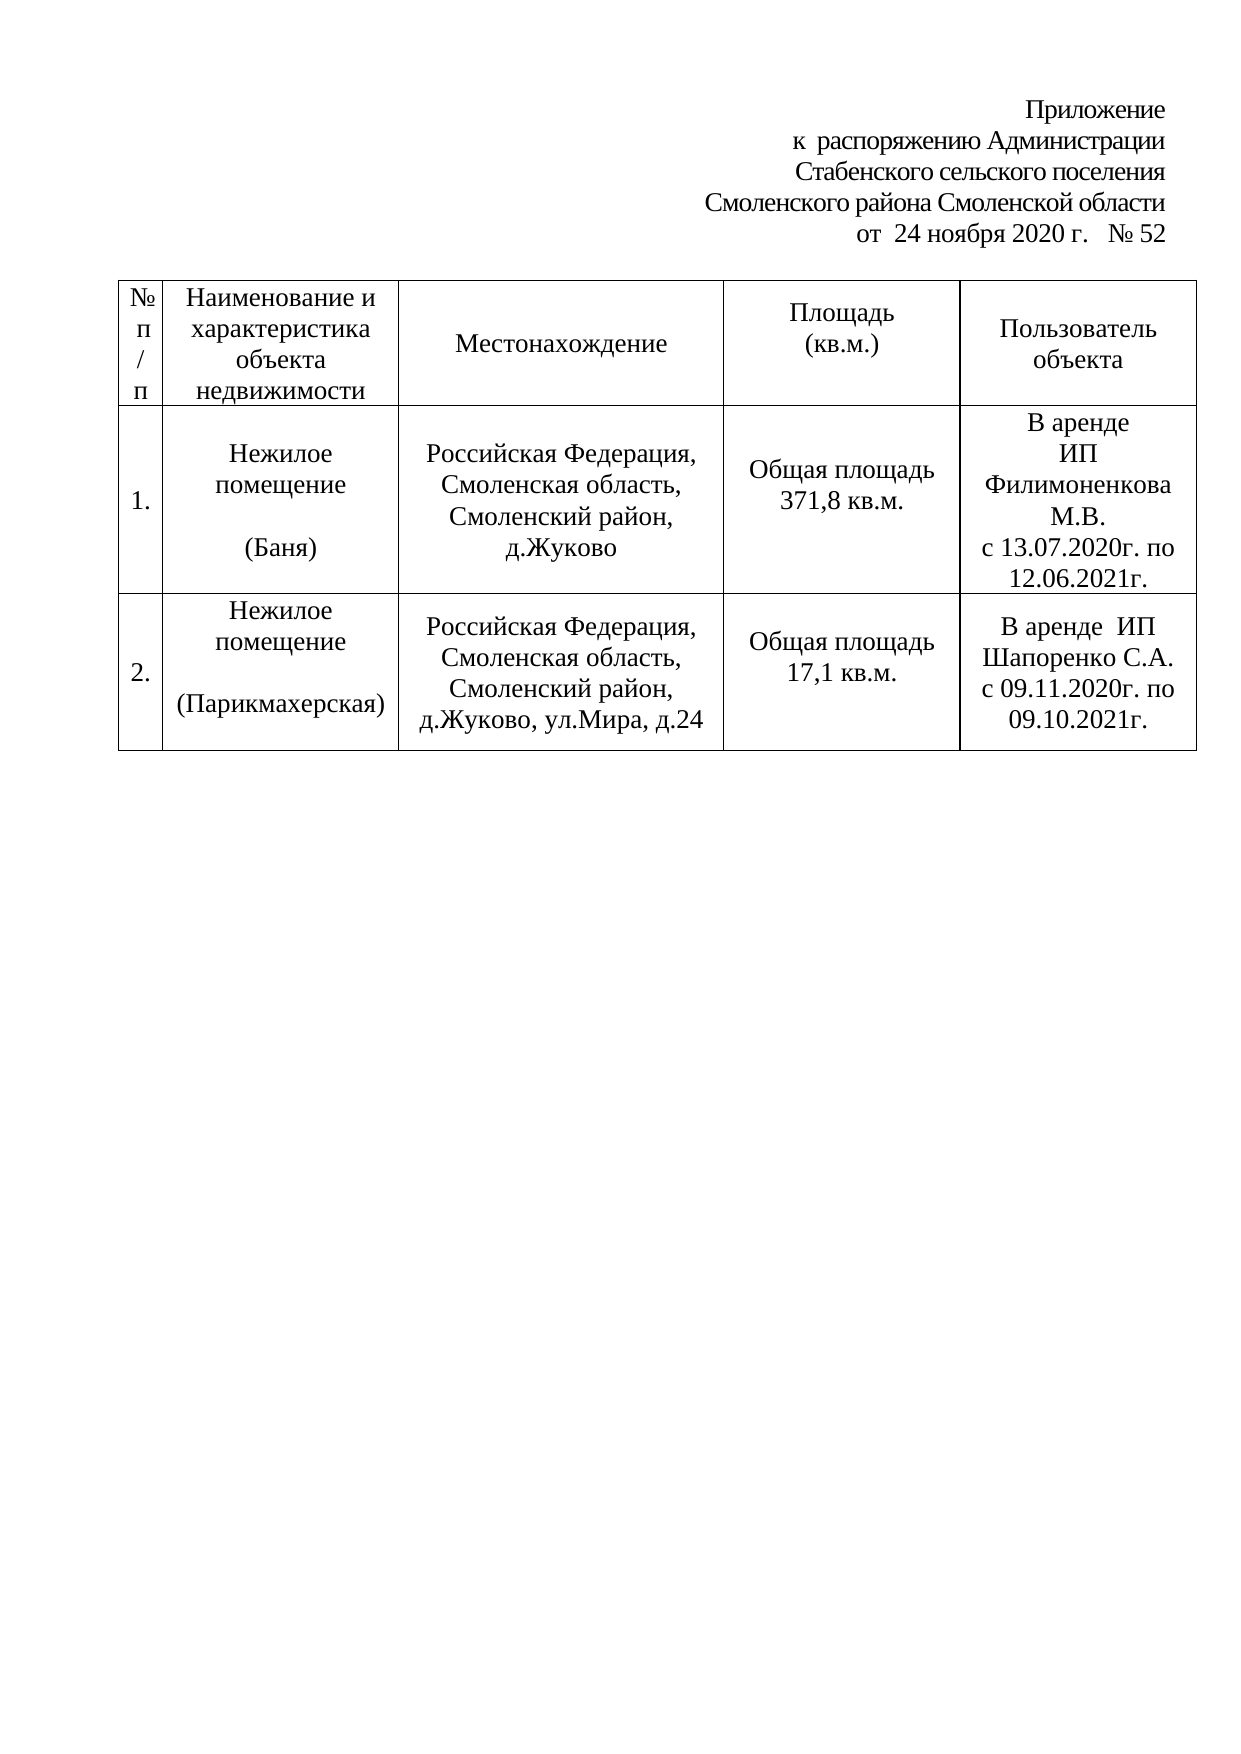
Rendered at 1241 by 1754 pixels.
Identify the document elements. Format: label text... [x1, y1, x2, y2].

table_header Площадь (кв.м.) [724, 281, 959, 405]
text от 24 ноября 2020 г. № 52 [148, 217, 1167, 248]
table_cell В аренде ИП Филимоненкова М.В. с 13.07.2020г. по 12.06.2021г. [961, 406, 1196, 593]
table_header Наименование и характеристика объекта недвижимости [163, 281, 398, 405]
text Смоленского района Смоленской области [148, 186, 1167, 217]
table_cell Российская Федерация, Смоленская область, Смоленский район, д.Жуково, ул.Мира, д.24 [399, 594, 723, 750]
table_cell Общая площадь 371,8 кв.м. [724, 406, 959, 593]
text к распоряжению Администрации [148, 124, 1167, 155]
table_cell Общая площадь 17,1 кв.м. [724, 594, 959, 750]
table_cell 2. [119, 594, 162, 750]
table_cell Нежилое помещение (Баня) [163, 406, 398, 593]
table_header Пользователь объекта [961, 281, 1196, 405]
table_header № п/п [119, 281, 162, 405]
text Приложение [148, 93, 1167, 124]
table_cell Нежилое помещение (Парикмахерская) [163, 594, 398, 750]
table_cell 1. [119, 406, 162, 593]
table_header Местонахождение [399, 281, 723, 405]
text Стабенского сельского поселения [148, 155, 1167, 186]
table_cell В аренде ИП Шапоренко С.А. с 09.11.2020г. по 09.10.2021г. [961, 594, 1196, 750]
table_cell Российская Федерация, Смоленская область, Смоленский район, д.Жуково [399, 406, 723, 593]
